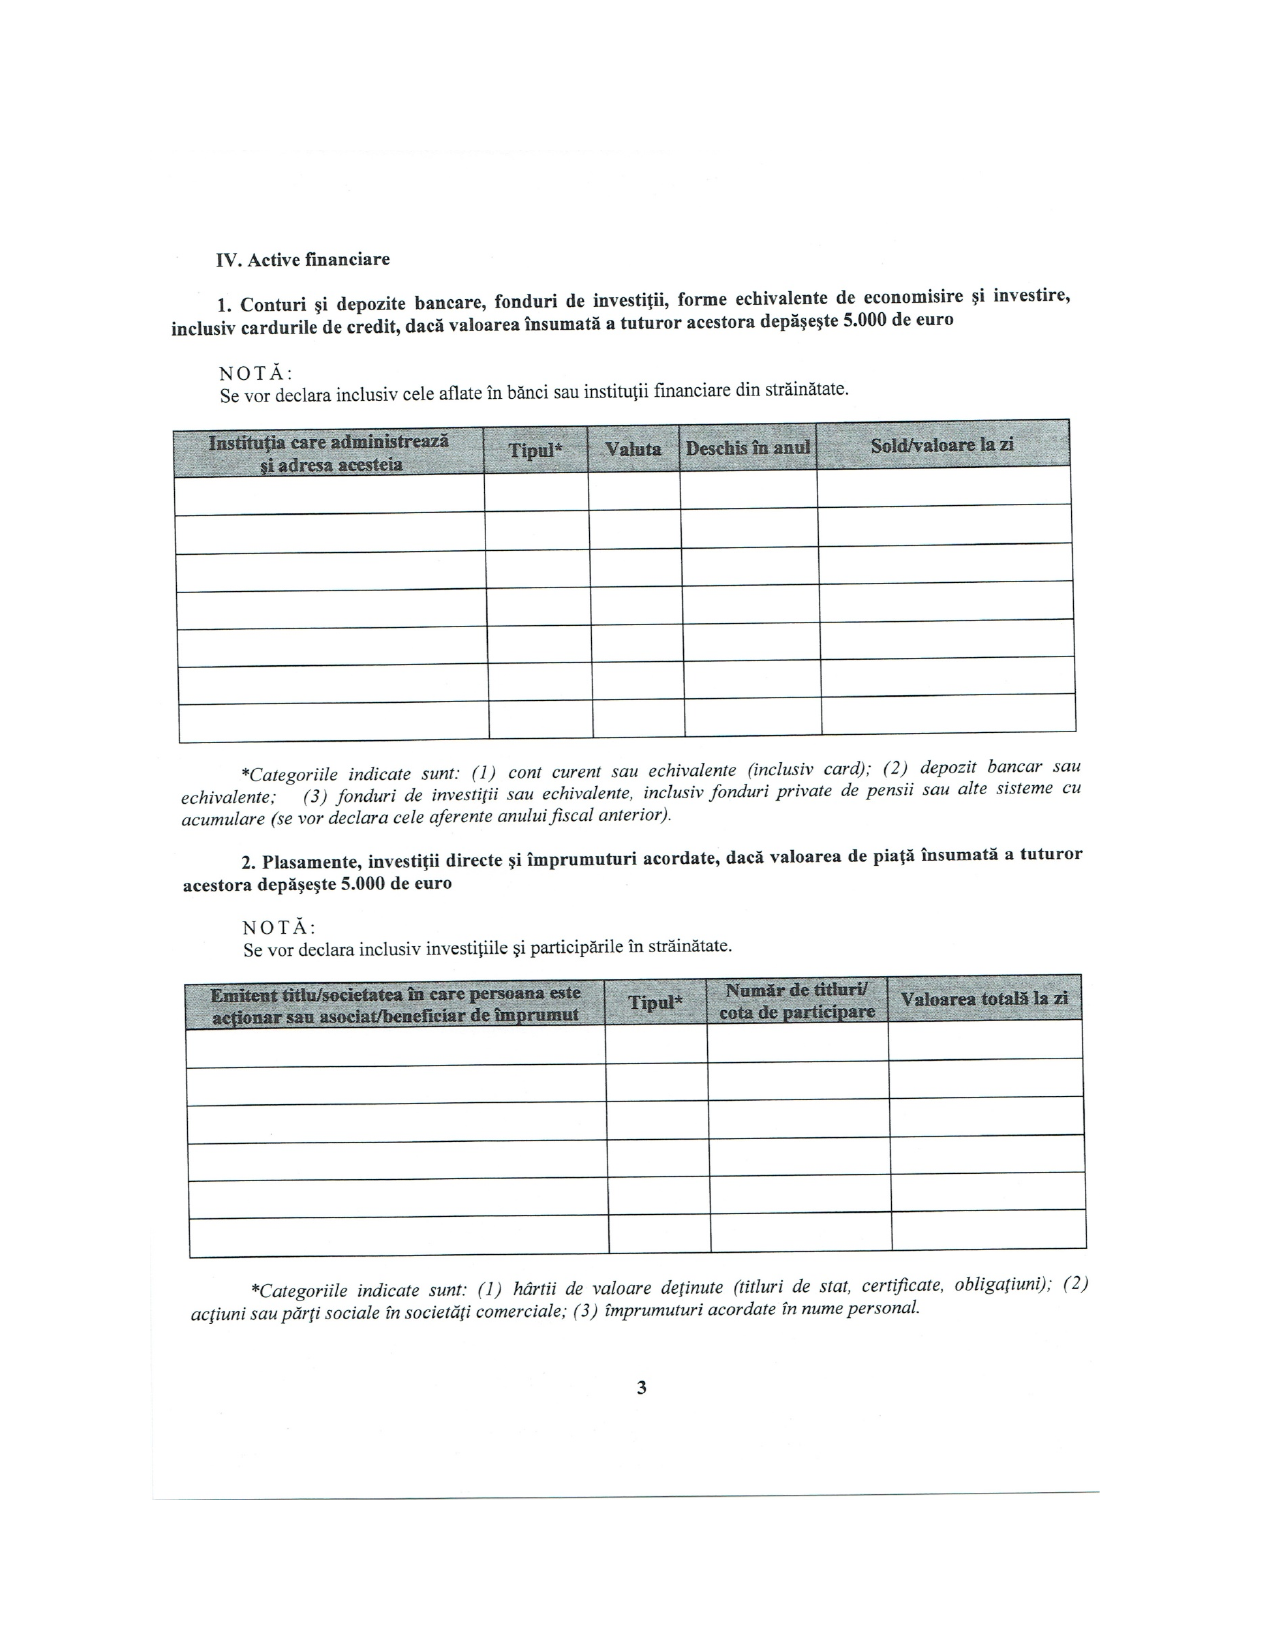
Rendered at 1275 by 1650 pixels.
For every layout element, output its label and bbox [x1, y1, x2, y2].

picture [150, 150, 1100, 1500]
